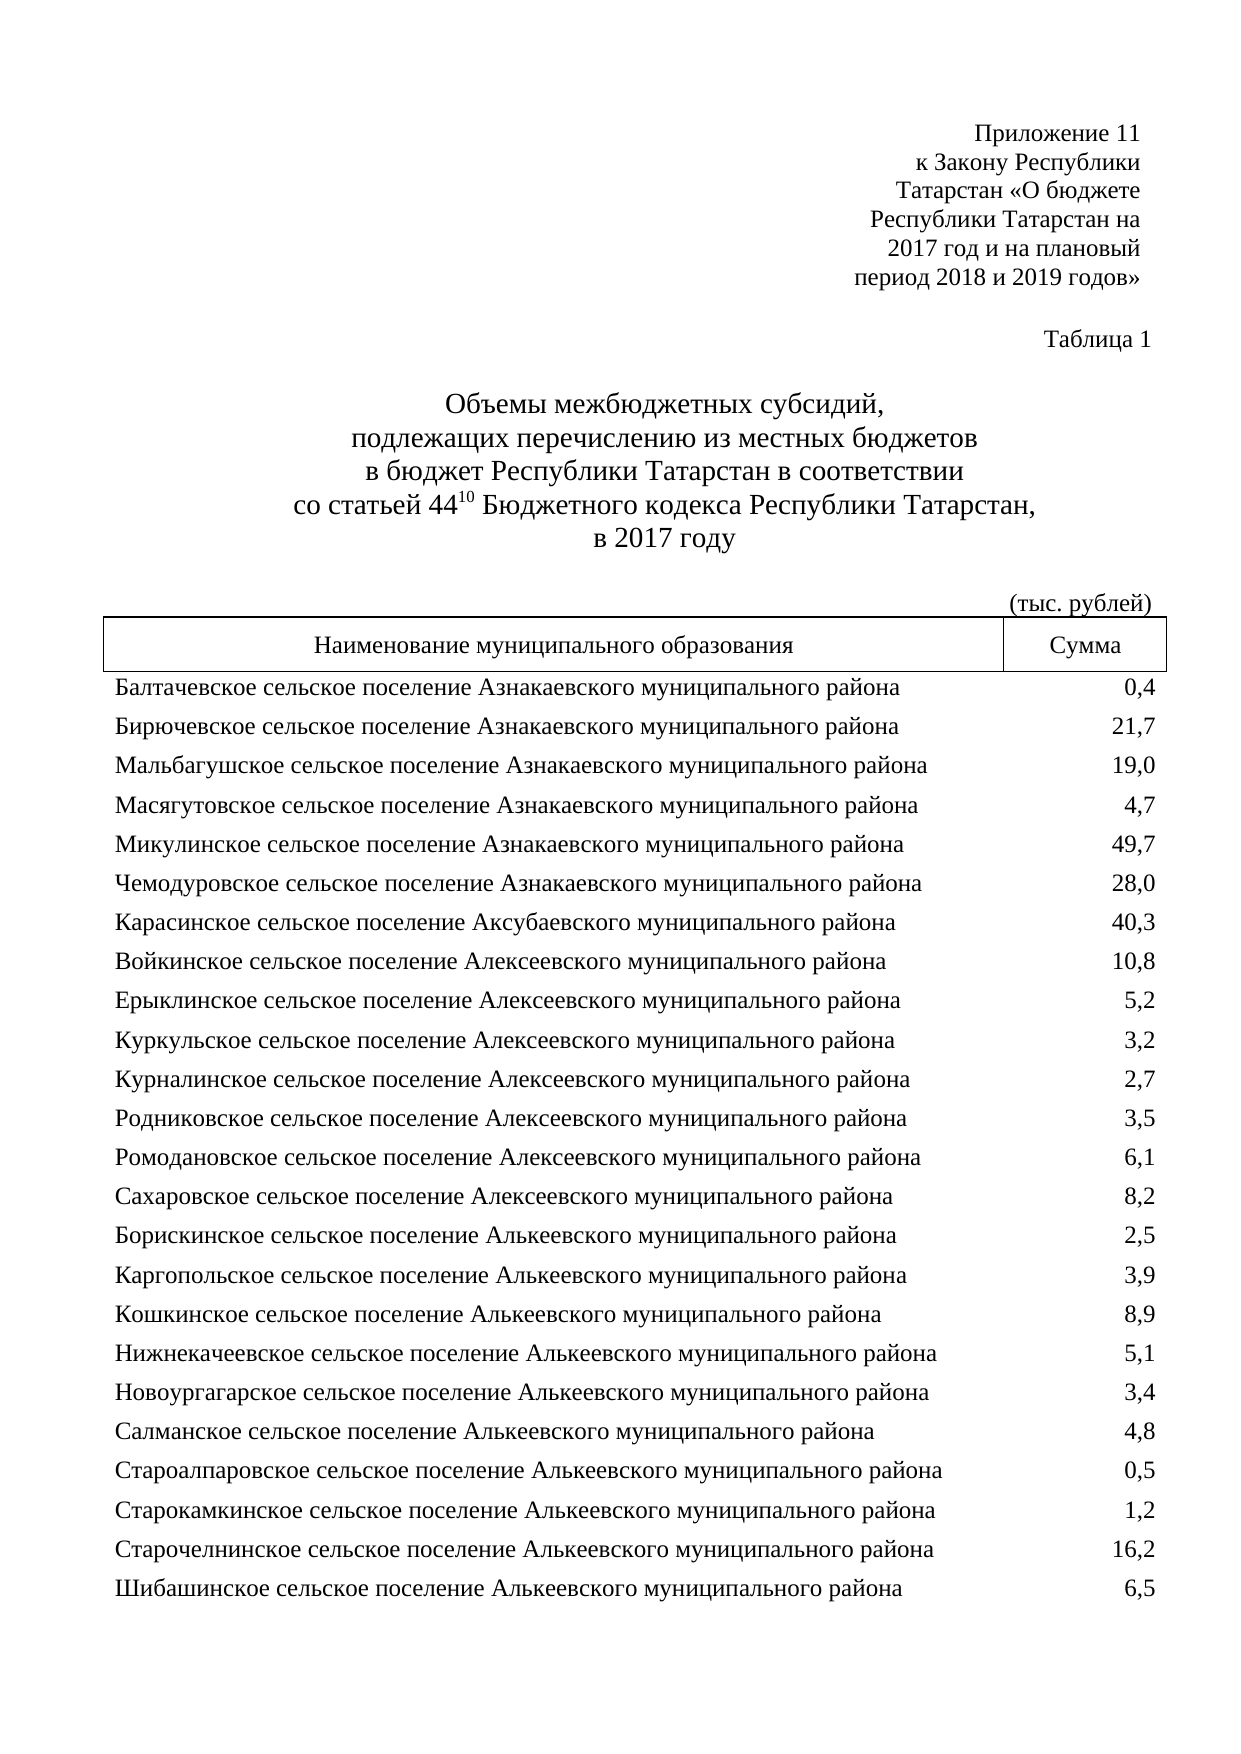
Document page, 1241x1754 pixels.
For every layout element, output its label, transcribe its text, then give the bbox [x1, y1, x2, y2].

table_cell 4,7 [1004, 790, 1166, 829]
table_cell 6,5 [1004, 1573, 1166, 1612]
table_cell 6,1 [1004, 1142, 1166, 1181]
table_cell 49,7 [1004, 829, 1166, 868]
table_cell 3,2 [1004, 1025, 1166, 1064]
table_header Сумма [1004, 618, 1166, 671]
table_cell 0,5 [1004, 1456, 1166, 1495]
table_cell 3,5 [1004, 1103, 1166, 1142]
table_cell Борискинское сельское поселение Алькеевского муниципального района [103, 1221, 1004, 1260]
table_cell Микулинское сельское поселение Азнакаевского муниципального района [103, 829, 1004, 868]
table_cell 8,2 [1004, 1181, 1166, 1221]
table_cell 10,8 [1004, 946, 1166, 986]
table_cell Курналинское сельское поселение Алексеевского муниципального района [103, 1064, 1004, 1103]
title Таблица 1 [177, 324, 1152, 353]
table_cell 0,4 [1004, 672, 1166, 711]
table_cell Балтачевское сельское поселение Азнакаевского муниципального района [103, 672, 1004, 711]
table_cell Кошкинское сельское поселение Алькеевского муниципального района [103, 1299, 1004, 1338]
table_cell Родниковское сельское поселение Алексеевского муниципального района [103, 1103, 1004, 1142]
table_cell 5,1 [1004, 1338, 1166, 1377]
table_cell Чемодуровское сельское поселение Азнакаевского муниципального района [103, 868, 1004, 907]
table_cell 21,7 [1004, 711, 1166, 751]
title Объемы межбюджетных субсидий, [177, 386, 1152, 420]
table_cell Мальбагушское сельское поселение Азнакаевского муниципального района [103, 751, 1004, 790]
title подлежащих перечислению из местных бюджетов [177, 420, 1152, 453]
table_cell 4,8 [1004, 1416, 1166, 1456]
table_cell Староалпаровское сельское поселение Алькеевского муниципального района [103, 1456, 1004, 1495]
table_cell 5,2 [1004, 986, 1166, 1025]
table_cell Новоургагарское сельское поселение Алькеевского муниципального района [103, 1377, 1004, 1416]
table_cell 28,0 [1004, 868, 1166, 907]
table_cell Салманское сельское поселение Алькеевского муниципального района [103, 1416, 1004, 1456]
table_header Приложение 11 к Закону Республики Татарстан «О бюджете Республики Татарстан на 2017 год и на плановый период 2018 и 2019 годов» [830, 118, 1152, 291]
table_cell Ерыклинское сельское поселение Алексеевского муниципального района [103, 986, 1004, 1025]
title в 2017 году [177, 521, 1152, 554]
table_cell 2,5 [1004, 1221, 1166, 1260]
table_header Наименование муниципального образования [104, 618, 1003, 671]
title в бюджет Республики Татарстан в соответствии [177, 453, 1152, 487]
table_cell Бирючевское сельское поселение Азнакаевского муниципального района [103, 711, 1004, 751]
table_cell Нижнекачеевское сельское поселение Алькеевского муниципального района [103, 1338, 1004, 1377]
table_cell Каргопольское сельское поселение Алькеевского муниципального района [103, 1260, 1004, 1299]
table_cell Сахаровское сельское поселение Алексеевского муниципального района [103, 1181, 1004, 1221]
table_cell 19,0 [1004, 751, 1166, 790]
table_cell Масягутовское сельское поселение Азнакаевского муниципального района [103, 790, 1004, 829]
table_cell 3,9 [1004, 1260, 1166, 1299]
table_cell 3,4 [1004, 1377, 1166, 1416]
table_cell Старокамкинское сельское поселение Алькеевского муниципального района [103, 1495, 1004, 1534]
table_cell 40,3 [1004, 907, 1166, 946]
table_cell 2,7 [1004, 1064, 1166, 1103]
title со статьей 4410 Бюджетного кодекса Республики Татарстан, [177, 487, 1152, 521]
text (тыс. рублей) [177, 588, 1152, 616]
table_cell Ромодановское сельское поселение Алексеевского муниципального района [103, 1142, 1004, 1181]
table_cell Войкинское сельское поселение Алексеевского муниципального района [103, 946, 1004, 986]
table_cell Карасинское сельское поселение Аксубаевского муниципального района [103, 907, 1004, 946]
table_cell 1,2 [1004, 1495, 1166, 1534]
table_cell Шибашинское сельское поселение Алькеевского муниципального района [103, 1573, 1004, 1612]
table_cell 8,9 [1004, 1299, 1166, 1338]
table_cell 16,2 [1004, 1534, 1166, 1573]
table_cell Куркульское сельское поселение Алексеевского муниципального района [103, 1025, 1004, 1064]
table_cell Старочелнинское сельское поселение Алькеевского муниципального района [103, 1534, 1004, 1573]
